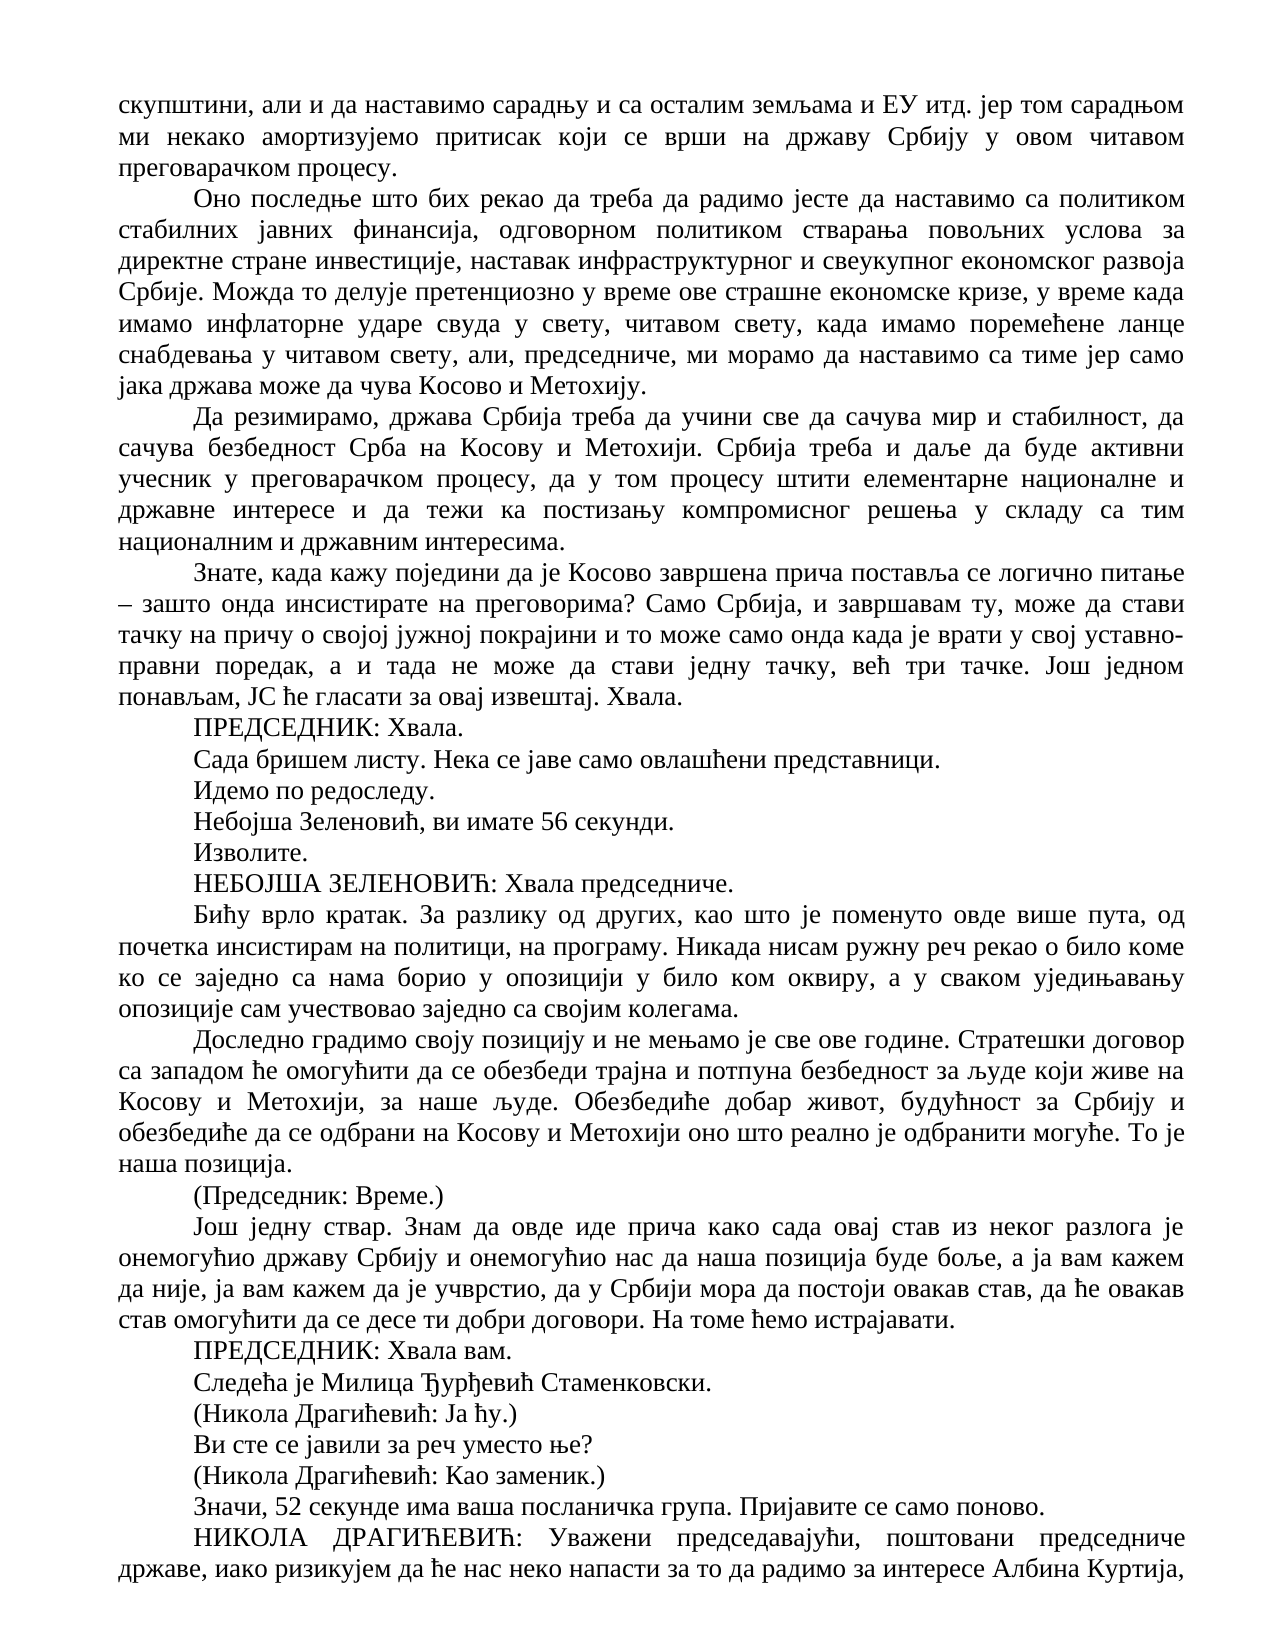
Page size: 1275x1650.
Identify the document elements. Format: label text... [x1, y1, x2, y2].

text (Председник: Време.) [118, 1179, 1186, 1210]
text (Никола Драгићевић: Као заменик.) [118, 1459, 1186, 1490]
text Још једну ствар. Знам да овде иде прича како сада овај став из неког разлога је онемогућио државу Србију и онемогућио нас да наша позиција буде боље, а ја вам кажем да није, ја вам кажем да је учврстио, да у Србији мора да постоји овакав став, да ће овакав став омогућити да се десе ти добри договори. На томе ћемо истрајавати. [118, 1210, 1186, 1334]
text Идемо по редоследу. [118, 774, 1186, 805]
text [118, 89, 1186, 182]
text Да резимирамо, држава Србија треба да учини све да сачува мир и стабилност, да сачува безбедност Срба на Косову и Метохији. Србија треба и даље да буде активни учесник у преговарачком процесу, да у том процесу штити елементарне националне и државне интересе и да тежи ка постизању компромисног решења у складу са тим националним и државним интересима. [118, 400, 1186, 556]
text Небојша Зеленовић, ви имате 56 секунди. [118, 805, 1186, 836]
text Изволите. [118, 836, 1186, 867]
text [118, 1521, 1186, 1584]
text Ви сте се јавили за реч уместо ње? [118, 1428, 1186, 1459]
text ПРЕДСЕДНИК: Хвала вам. [118, 1334, 1186, 1366]
text Значи, 52 секунде има ваша посланичка група. Пријавите се само поново. [118, 1490, 1186, 1521]
text ПРЕДСЕДНИК: Хвала. [118, 712, 1186, 743]
text Сада бришем листу. Нека се јаве само овлашћени представници. [118, 743, 1186, 774]
text Доследно градимо своју позицију и не мењамо је све ове године. Стратешки договор са западом ће омогућити да се обезбеди трајна и потпуна безбедност за људе који живе на Косову и Метохији, за наше људе. Обезбедиће добар живот, будућност за Србију и обезбедиће да се одбрани на Косову и Метохији оно што реално је одбранити могуће. То је наша позиција. [118, 1023, 1186, 1179]
text НЕБОЈША ЗЕЛЕНОВИЋ: Хвала председниче. [118, 867, 1186, 898]
text Бићу врло кратак. За разлику од других, као што је поменуто овде више пута, од почетка инсистирам на политици, на програму. Никада нисам ружну реч рекао о било коме ко се заједно са нама борио у опозицији у било ком оквиру, а у сваком уједињавању опозиције сам учествовао заједно са својим колегама. [118, 898, 1186, 1023]
text Знате, када кажу поједини да је Косово завршена прича поставља се логично питање – зашто онда инсистирате на преговорима? Само Србија, и завршавам ту, може да стави тачку на причу о својој јужној покрајини и то може само онда када је врати у свој уставно-правни поредак, а и тада не може да стави једну тачку, већ три тачке. Још једном понављам, ЈС ће гласати за овај извештај. Хвала. [118, 556, 1186, 712]
text Следећа је Милица Ђурђевић Стаменковски. [118, 1366, 1186, 1397]
text Оно последње што бих рекао да треба да радимо јесте да наставимо са политиком стабилних јавних финансија, одговорном политиком стварања повољних услова за директне стране инвестиције, наставак инфраструктурног и свеукупног економског развоја Србије. Можда то делује претенциозно у време ове страшне економске кризе, у време када имамо инфлаторне ударе свуда у свету, читавом свету, када имамо поремећене ланце снабдевања у читавом свету, али, председниче, ми морамо да наставимо са тиме јер само јака држава може да чува Косово и Метохију. [118, 182, 1186, 400]
text (Никола Драгићевић: Ја ћу.) [118, 1397, 1186, 1428]
